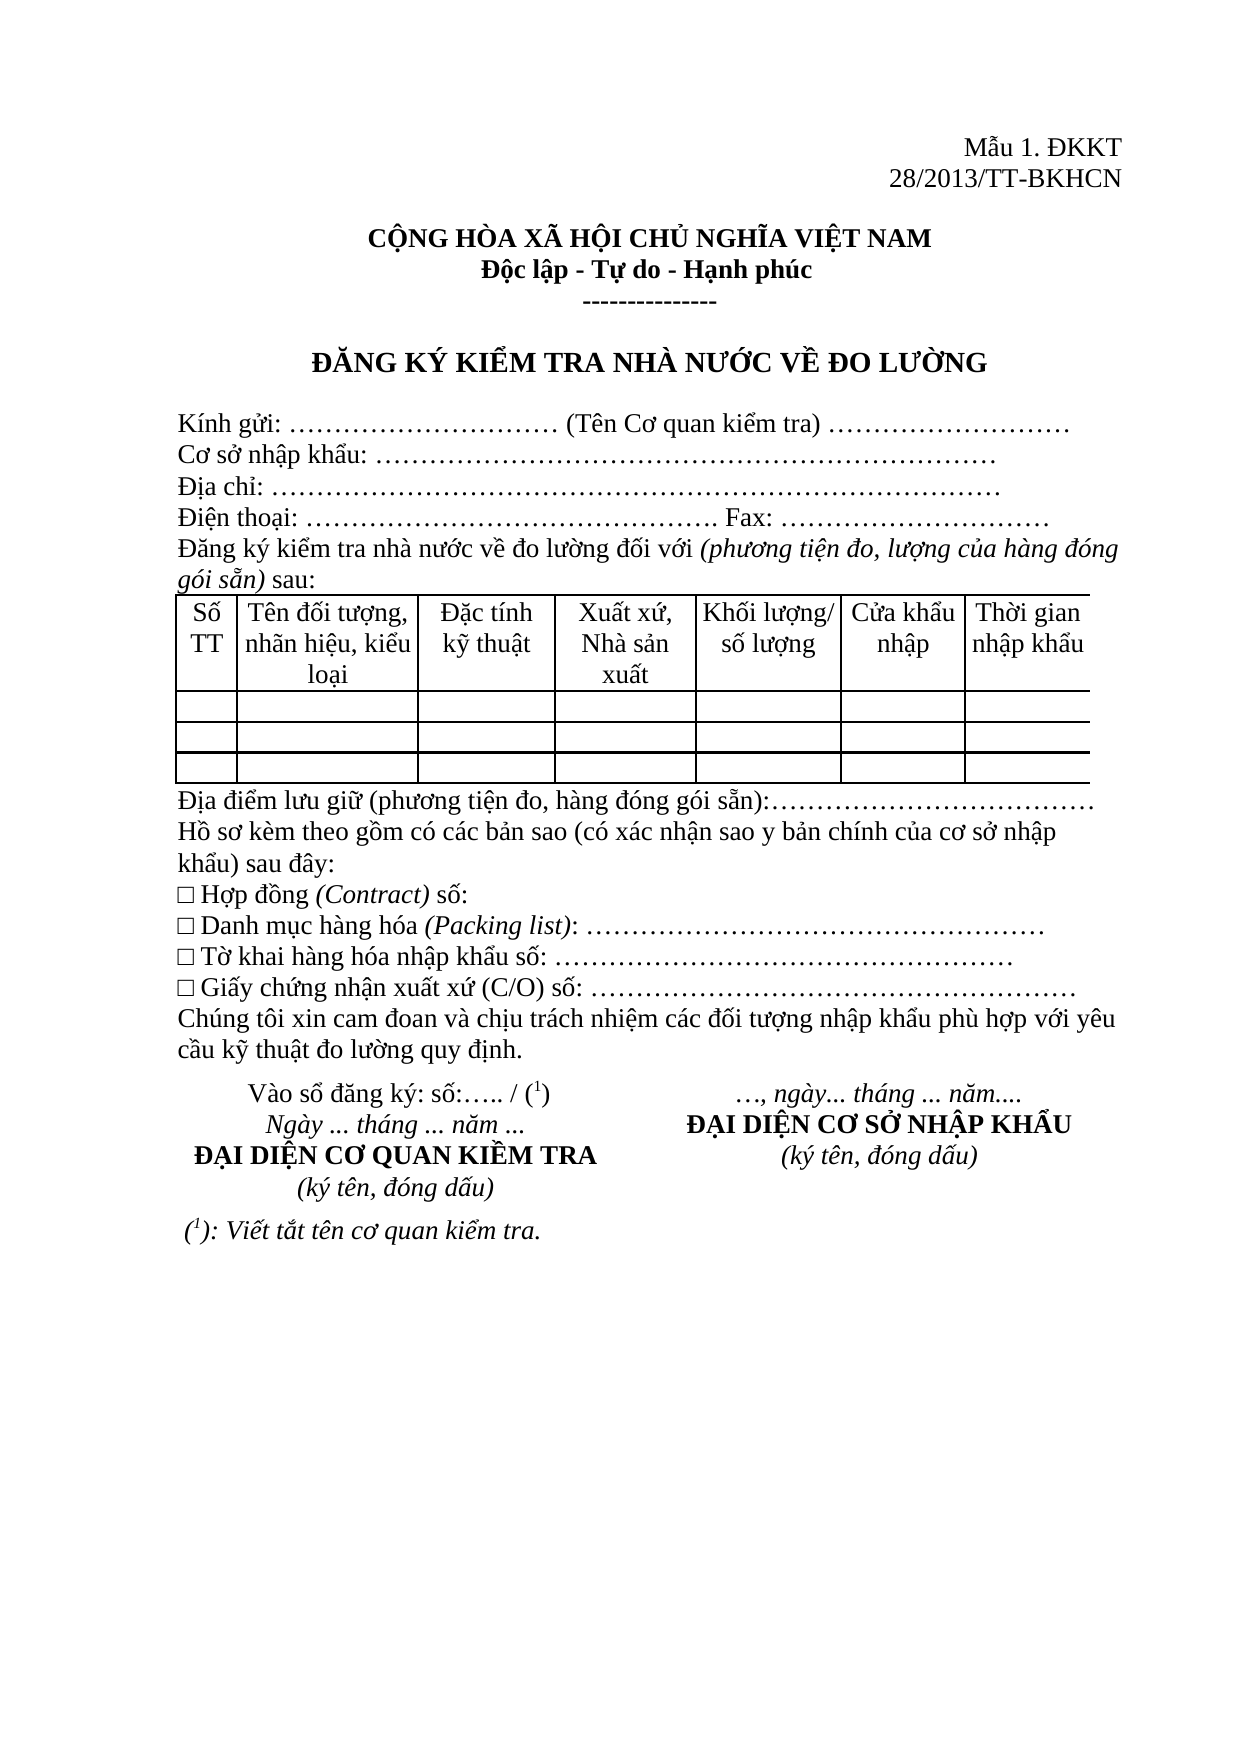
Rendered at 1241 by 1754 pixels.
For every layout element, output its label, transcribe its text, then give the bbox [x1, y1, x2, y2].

table_cell [842, 692, 964, 721]
table_header Khối lượng/ số lượng [697, 596, 840, 690]
table_cell [238, 754, 417, 782]
text □ Tờ khai hàng hóa nhập khẩu số: …………………………………………… [177, 940, 1122, 971]
table_cell [419, 723, 554, 751]
text Kính gửi: ………………………… (Tên Cơ quan kiểm tra) ……………………… [177, 407, 1122, 438]
table_header Thời gian nhập khẩu [966, 596, 1090, 690]
table_cell [966, 692, 1090, 721]
text CỘNG HÒA XÃ HỘI CHỦ NGHĨA VIỆT NAM Độc lập - Tự do - Hạnh phúc --------------- [177, 222, 1122, 316]
text Mẫu 1. ĐKKT 28/2013/TT-BKHCN [177, 131, 1122, 193]
table_cell [842, 723, 964, 751]
table_header …, ngày... tháng ... năm.... ĐẠI DIỆN CƠ SỞ NHẬP KHẨU (ký tên, đóng dấu) [614, 1065, 1145, 1202]
text Điện thoại: ………………………………………. Fax: ………………………… [177, 501, 1122, 532]
text Cơ sở nhập khẩu: …………………………………………………………… [177, 438, 1122, 470]
table_cell [238, 692, 417, 721]
text □ Danh mục hàng hóa (Packing list): …………………………………………… [177, 909, 1122, 940]
table_cell [556, 692, 695, 721]
table_cell [556, 754, 695, 782]
table_cell [177, 723, 236, 751]
table_cell [697, 723, 840, 751]
table_cell [966, 754, 1090, 782]
text □ Giấy chứng nhận xuất xứ (C/O) số: ……………………………………………… [177, 971, 1122, 1002]
table_cell [419, 692, 554, 721]
table_cell [966, 723, 1090, 751]
table_cell [697, 754, 840, 782]
table_header Cửa khẩu nhập [842, 596, 964, 690]
text Chúng tôi xin cam đoan và chịu trách nhiệm các đối tượng nhập khẩu phù hợp với yêu cầu kỹ thuật đo lường quy định. [177, 1002, 1122, 1065]
text (1): Viết tắt tên cơ quan kiểm tra. [177, 1214, 1122, 1245]
table_cell [238, 723, 417, 751]
text Địa chỉ: ……………………………………………………………………… [177, 470, 1122, 501]
text Đăng ký kiểm tra nhà nước về đo lường đối với (phương tiện đo, lượng của hàng đóng gói sẵn) sau: [177, 532, 1122, 594]
table_cell [177, 754, 236, 782]
table_header Tên đối tượng, nhãn hiệu, kiểu loại [238, 596, 417, 690]
table_cell [556, 723, 695, 751]
table_cell [419, 754, 554, 782]
table_header Vào sổ đăng ký: số:….. / (1) Ngày ... tháng ... năm ... ĐẠI DIỆN CƠ QUAN KIỀM TRA (ký tên, đóng dấu) [177, 1065, 614, 1202]
text □ Hợp đồng (Contract) số: [177, 878, 1122, 909]
text Hồ sơ kèm theo gồm có các bản sao (có xác nhận sao y bản chính của cơ sở nhập khẩu) sau đây: [177, 816, 1122, 878]
table_cell [842, 754, 964, 782]
table_header Số TT [177, 596, 236, 690]
text ĐĂNG KÝ KIỂM TRA NHÀ NƯỚC VỀ ĐO LƯỜNG [177, 345, 1122, 378]
text Địa điểm lưu giữ (phương tiện đo, hàng đóng gói sẵn):……………………………… [177, 784, 1122, 816]
table_header Đặc tính kỹ thuật [419, 596, 554, 690]
table_cell [697, 692, 840, 721]
table_header Xuất xứ, Nhà sản xuất [556, 596, 695, 690]
table_cell [177, 692, 236, 721]
